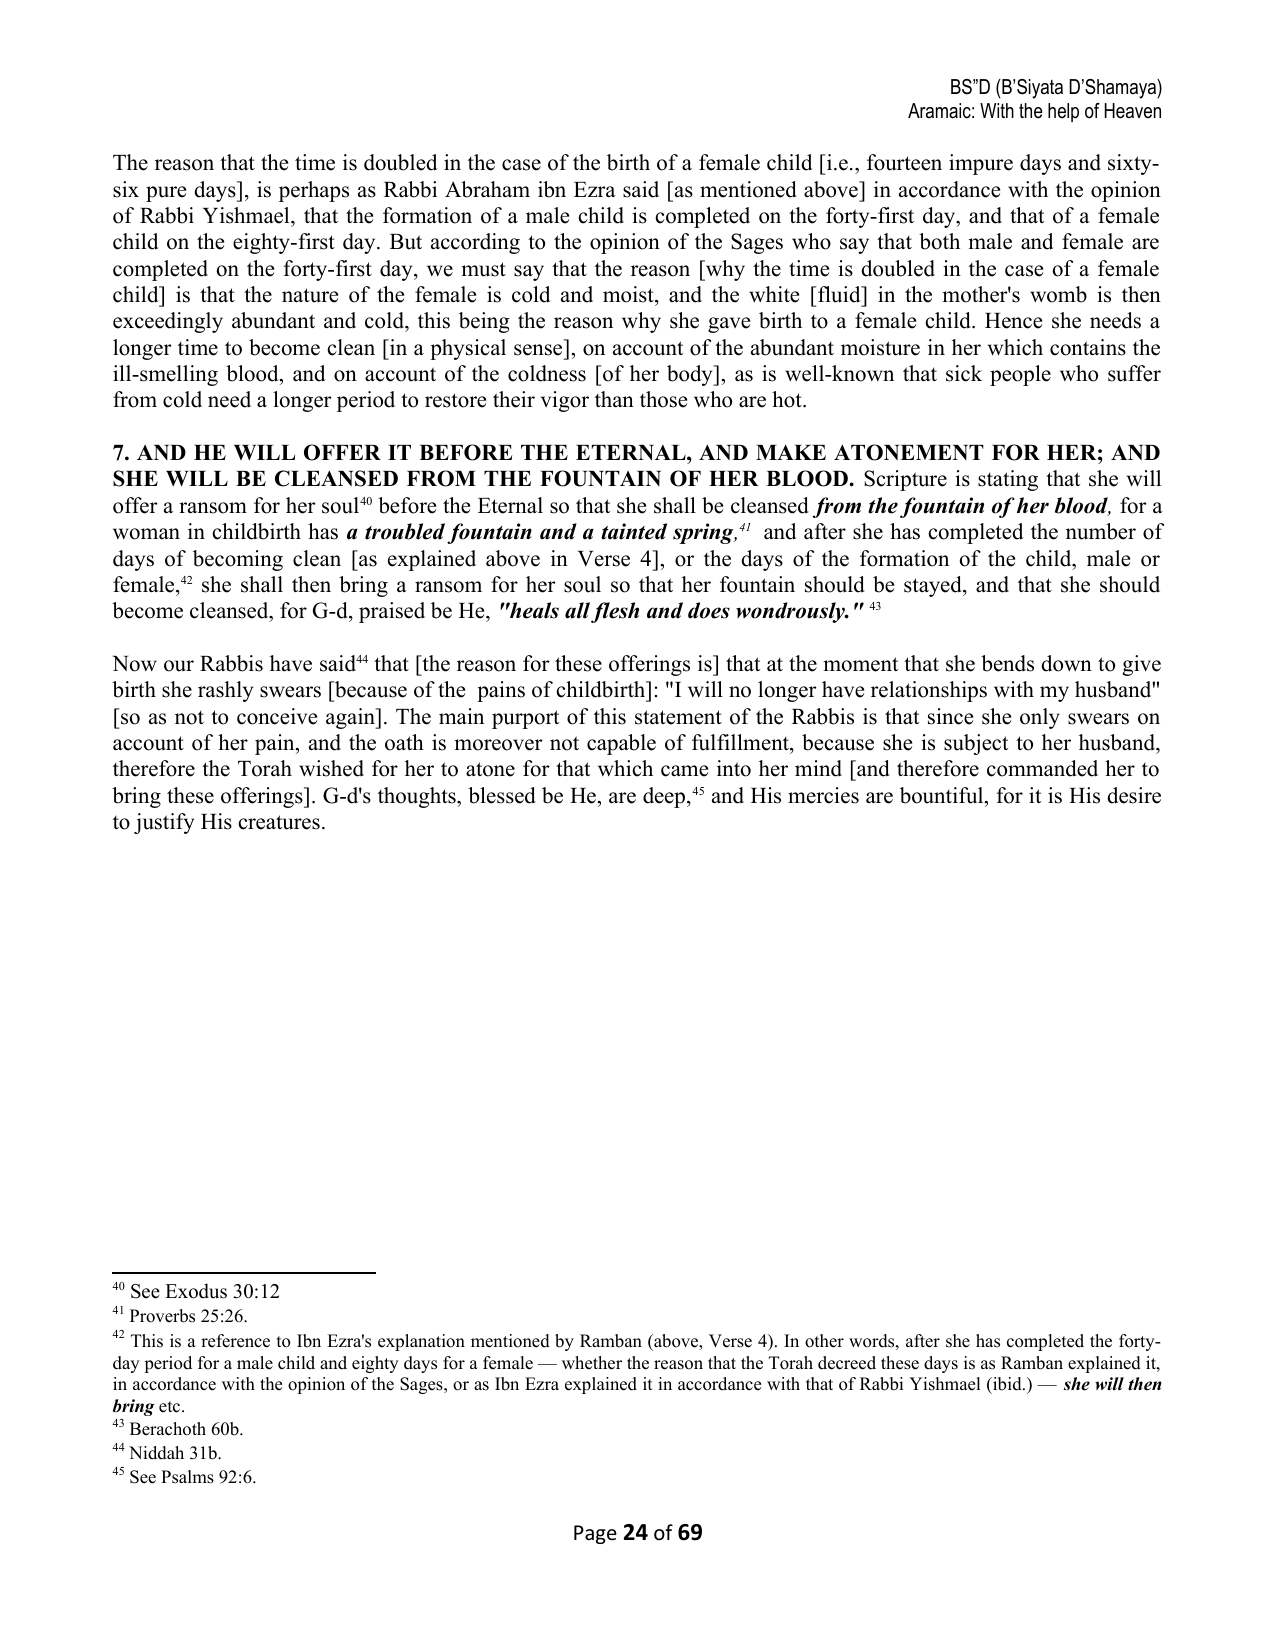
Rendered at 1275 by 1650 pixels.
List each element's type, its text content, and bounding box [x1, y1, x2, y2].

text 7. AND HE WILL OFFER IT BEFORE THE ETERNAL, AND MAKE ATONEMENT FOR HER; AND SHE WILL BE CLEANSED FROM THE FOUNTAIN OF HER BLOOD. Scripture is stating that she will offer a ransom for her soul before the Eternal so that she shall be cleansed from the fountain of her blood, for a woman in childbirth has a troubled fountain and a tainted spring, and after she has completed the number of days of becoming clean [as explained above in Verse 4], or the days of the formation of the child, male or female, she shall then bring a ransom for her soul so that her fountain should be stayed, and that she should become cleansed, for G-d, praised be He, "heals all flesh and does wondrously." [112, 439, 1162, 624]
text The reason that the time is doubled in the case of the birth of a female child [i.e., fourteen impure days and sixty-six pure days], is perhaps as Rabbi Abraham ibn Ezra said [as mentioned above] in accordance with the opinion of Rabbi Yishmael, that the formation of a male child is completed on the forty-first day, and that of a female child on the eighty-first day. But according to the opinion of the Sages who say that both male and female are completed on the forty-first day, we must say that the reason [why the time is doubled in the case of a female child] is that the nature of the female is cold and moist, and the white [fluid] in the mother's womb is then exceedingly abundant and cold, this being the reason why she gave birth to a female child. Hence she needs a longer time to become clean [in a physical sense], on account of the abundant moisture in her which contains the ill-smelling blood, and on account of the coldness [of her body], as is well-known that sick people who suffer from cold need a longer period to restore their vigor than those who are hot. [112, 149, 1162, 413]
text Now our Rabbis have said that [the reason for these offerings is] that at the moment that she bends down to give birth she rashly swears [because of the pains of childbirth]: "I will no longer have relationships with my husband" [so as not to conceive again]. The main purport of this statement of the Rabbis is that since she only swears on account of her pain, and the oath is moreover not capable of fulfillment, because she is subject to her husband, therefore the Torah wished for her to atone for that which came into her mind [and therefore commanded her to bring these offerings]. G-d's thoughts, blessed be He, are deep, and His mercies are bountiful, for it is His desire to justify His creatures. [112, 650, 1162, 834]
